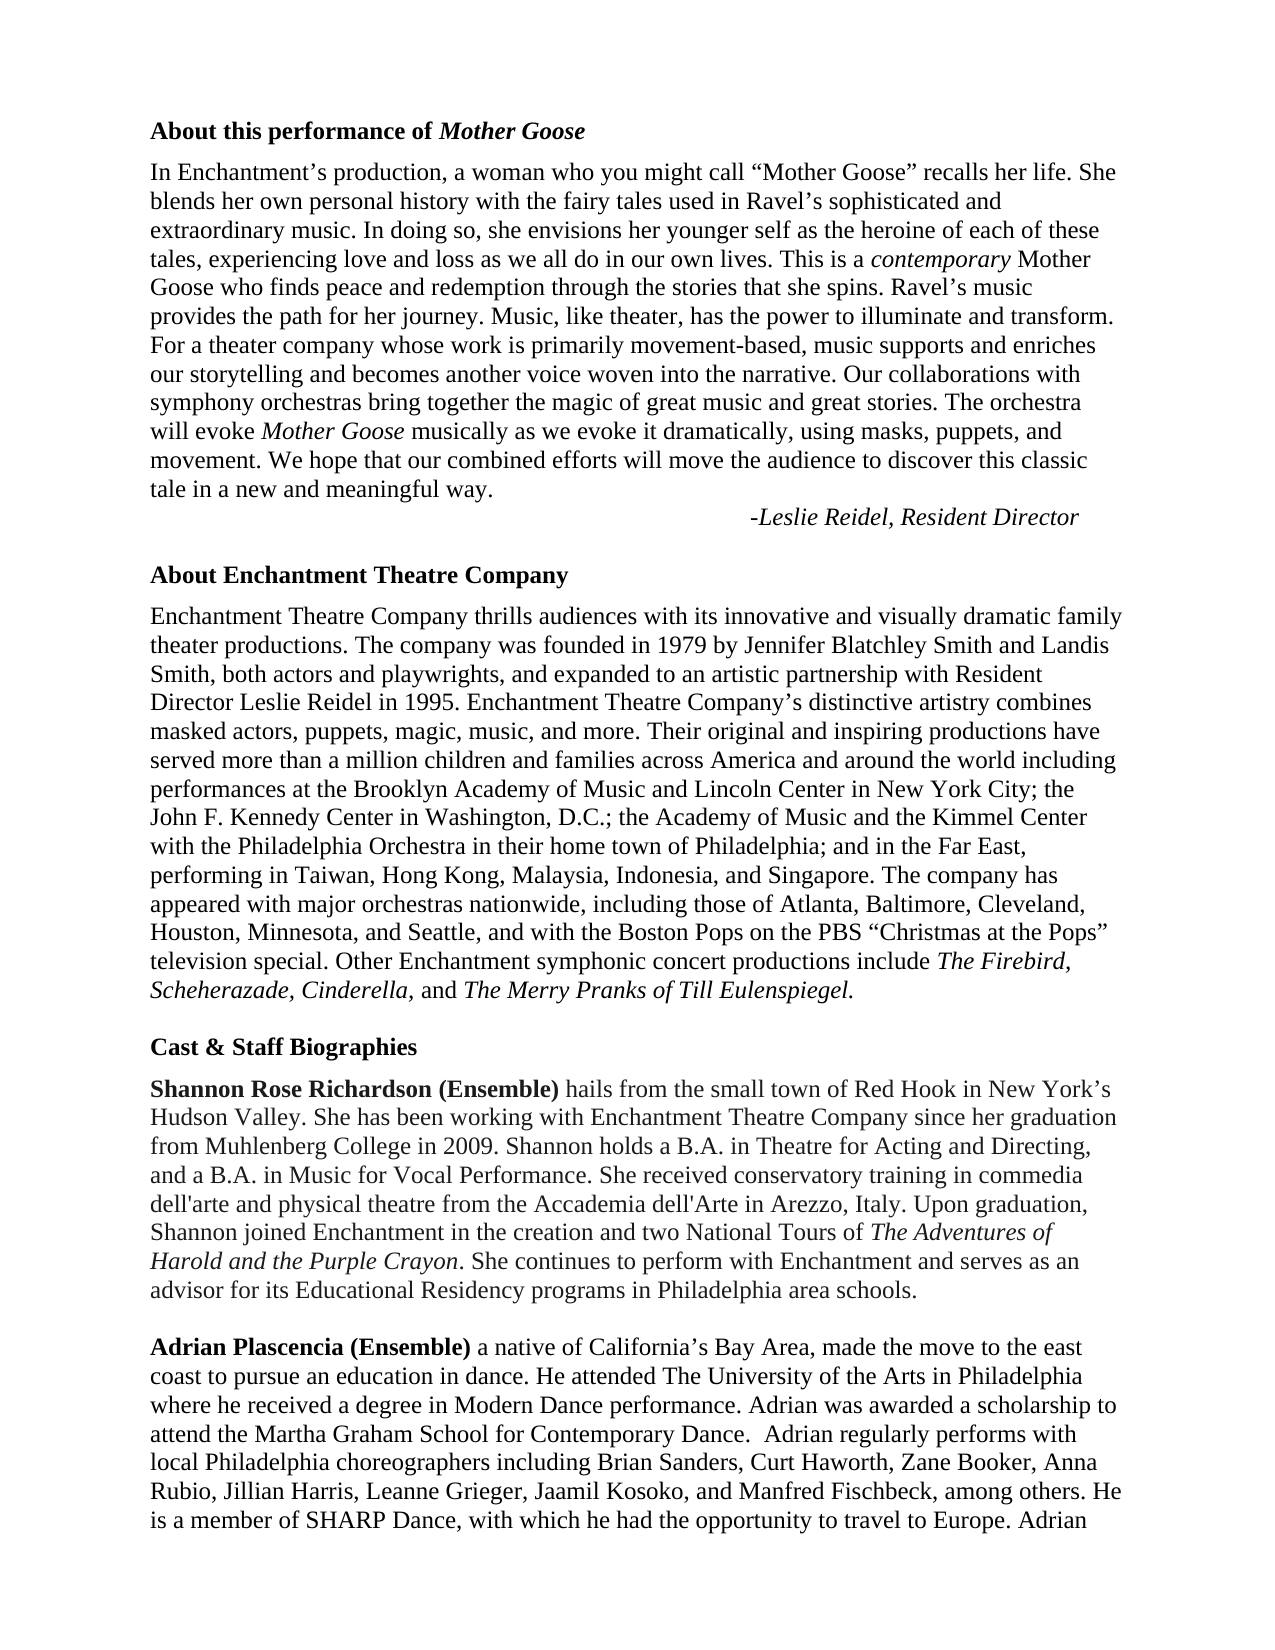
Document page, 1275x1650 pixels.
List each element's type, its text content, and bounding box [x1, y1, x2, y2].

text Enchantment Theatre Company thrills audiences with its innovative and visually dramatic family theater productions. The company was founded in 1979 by Jennifer Blatchley Smith and Landis Smith, both actors and playwrights, and expanded to an artistic partnership with Resident Director Leslie Reidel in 1995. Enchantment Theatre Company’s distinctive artistry combines masked actors, puppets, magic, music, and more. Their original and inspiring productions have served more than a million children and families across America and around the world including performances at the Brooklyn Academy of Music and Lincoln Center in New York City; the John F. Kennedy Center in Washington, D.C.; the Academy of Music and the Kimmel Center with the Philadelphia Orchestra in their home town of Philadelphia; and in the Far East, performing in Taiwan, Hong Kong, Malaysia, Indonesia, and Singapore. The company has appeared with major orchestras nationwide, including those of Atlanta, Baltimore, Cleveland, Houston, Minnesota, and Seattle, and with the Boston Pops on the PBS “Christmas at the Pops” television special. Other Enchantment symphonic concert productions include The Firebird, Scheherazade, Cinderella, and The Merry Pranks of Till Eulenspiegel. [150, 601, 1125, 1004]
text Cast & Staff Biographies [150, 1032, 1125, 1061]
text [150, 1332, 1125, 1534]
text In Enchantment’s production, a woman who you might call “Mother Goose” recalls her life. She blends her own personal history with the fairy tales used in Ravel’s sophisticated and extraordinary music. In doing so, she envisions her younger self as the heroine of each of these tales, experiencing love and loss as we all do in our own lives. This is a contemporary Mother Goose who finds peace and redemption through the stories that she spins. Ravel’s music provides the path for her journey. Music, like theater, has the power to illuminate and transform. For a theater company whose work is primarily movement-based, music supports and enriches our storytelling and becomes another voice woven into the narrative. Our collaborations with symphony orchestras bring together the magic of great music and great stories. The orchestra will evoke Mother Goose musically as we evoke it dramatically, using masks, puppets, and movement. We hope that our combined efforts will move the audience to discover this classic tale in a new and meaningful way. [150, 157, 1125, 502]
text About this performance of Mother Goose [150, 116, 1125, 145]
text About Enchantment Theatre Company [150, 560, 1125, 589]
text Shannon Rose Richardson (Ensemble) hails from the small town of Red Hook in New York’s Hudson Valley. She has been working with Enchantment Theatre Company since her graduation from Muhlenberg College in 2009. Shannon holds a B.A. in Theatre for Acting and Directing, and a B.A. in Music for Vocal Performance. She received conservatory training in commedia dell'arte and physical theatre from the Accademia dell'Arte in Arezzo, Italy. Upon graduation, Shannon joined Enchantment in the creation and two National Tours of The Adventures of Harold and the Purple Crayon. She continues to perform with Enchantment and serves as an advisor for its Educational Residency programs in Philadelphia area schools. [150, 1074, 1125, 1304]
text -Leslie Reidel, Resident Director [150, 502, 1125, 531]
